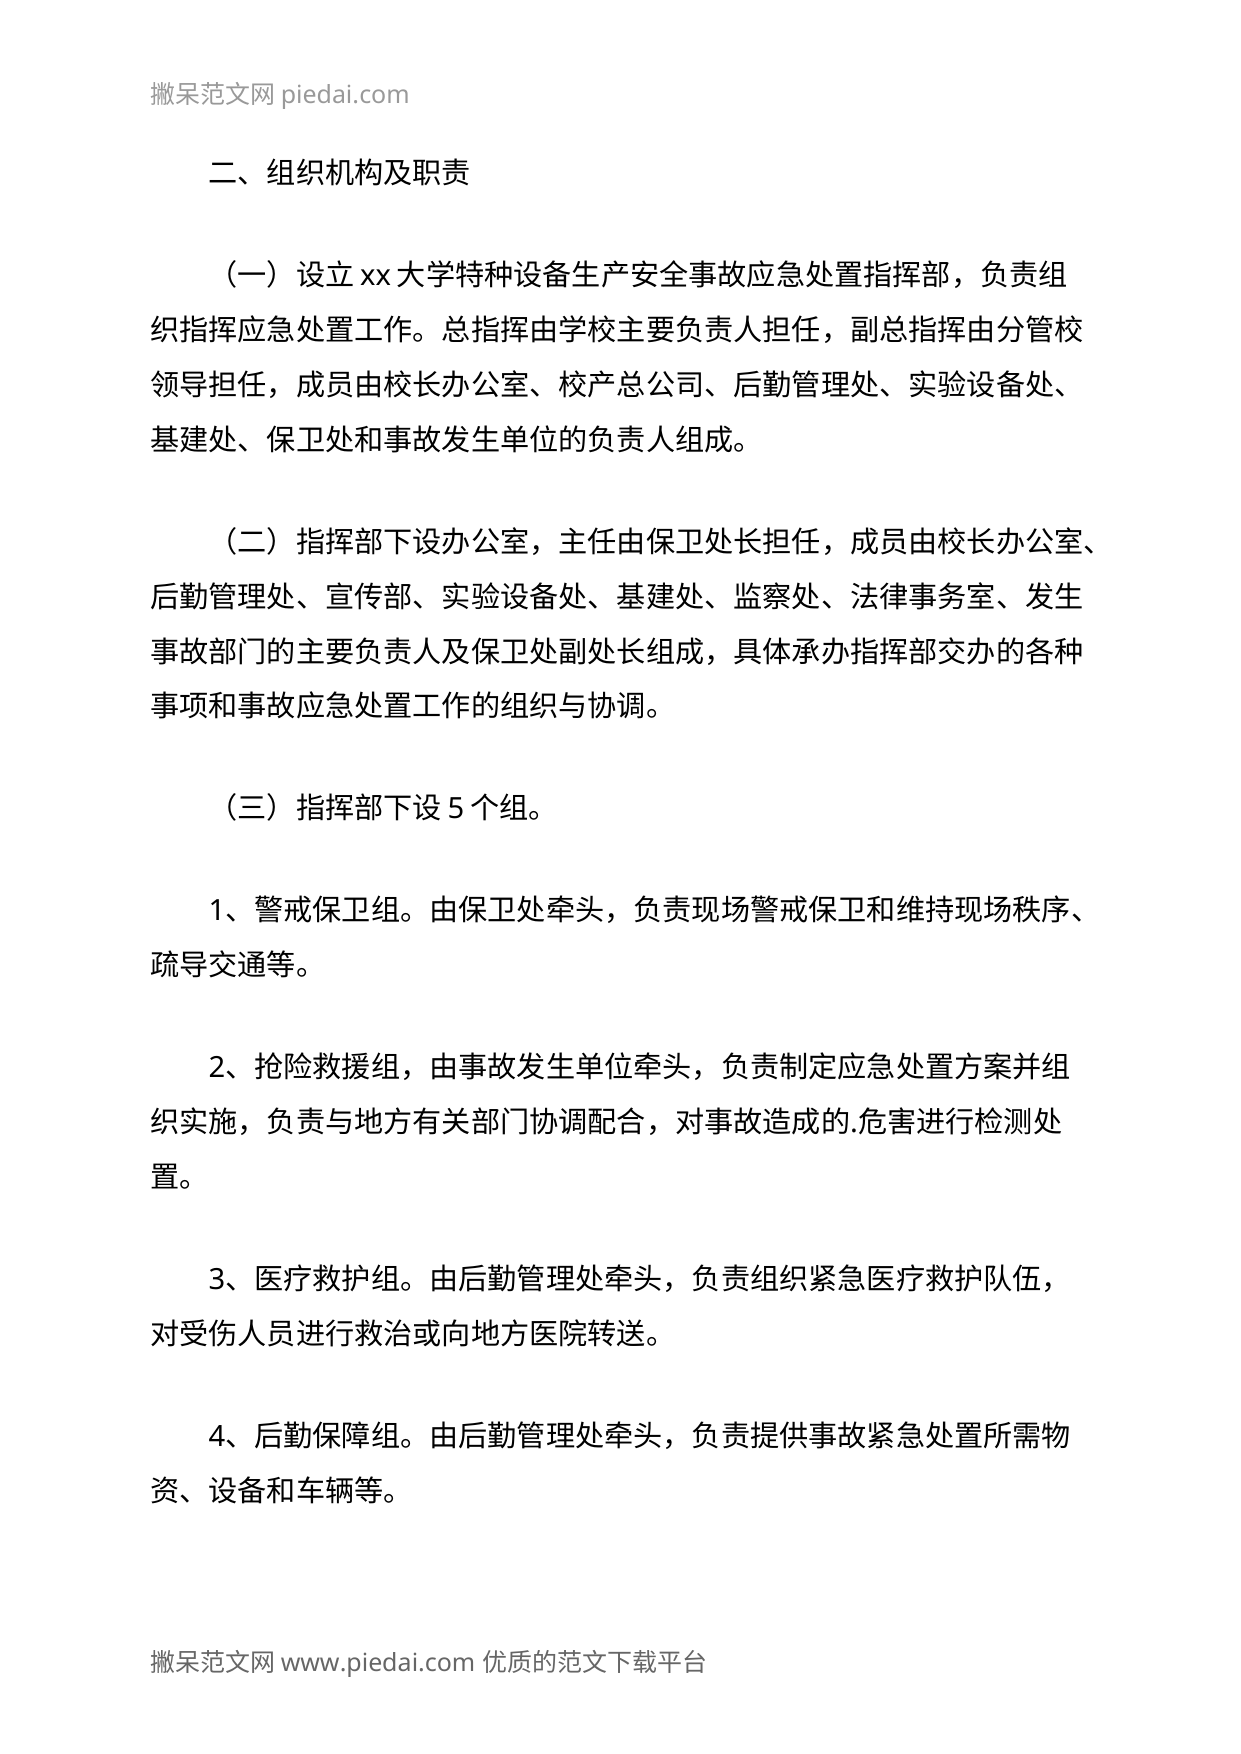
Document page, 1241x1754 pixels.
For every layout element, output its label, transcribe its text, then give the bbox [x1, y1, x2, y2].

text 4、后勤保障组。由后勤管理处牵头，负责提供事故紧急处置所需物资、设备和车辆等。 [150, 1412, 1090, 1509]
text 2、抢险救援组，由事故发生单位牵头，负责制定应急处置方案并组织实施，负责与地方有关部门协调配合，对事故造成的.危害进行检测处置。 [150, 1043, 1090, 1196]
text （一）设立xx大学特种设备生产安全事故应急处置指挥部，负责组织指挥应急处置工作。总指挥由学校主要负责人担任，副总指挥由分管校领导担任，成员由校长办公室、校产总公司、后勤管理处、实验设备处、基建处、保卫处和事故发生单位的负责人组成。 [150, 252, 1090, 459]
text （三）指挥部下设5个组。 [150, 785, 1090, 827]
text （二）指挥部下设办公室，主任由保卫处长担任，成员由校长办公室、后勤管理处、宣传部、实验设备处、基建处、监察处、法律事务室、发生事故部门的主要负责人及保卫处副处长组成，具体承办指挥部交办的各种事项和事故应急处置工作的组织与协调。 [150, 518, 1090, 725]
text 二、组织机构及职责 [150, 150, 1090, 192]
text 3、医疗救护组。由后勤管理处牵头，负责组织紧急医疗救护队伍，对受伤人员进行救治或向地方医院转送。 [150, 1255, 1090, 1353]
text 1、警戒保卫组。由保卫处牵头，负责现场警戒保卫和维持现场秩序、疏导交通等。 [150, 887, 1090, 984]
